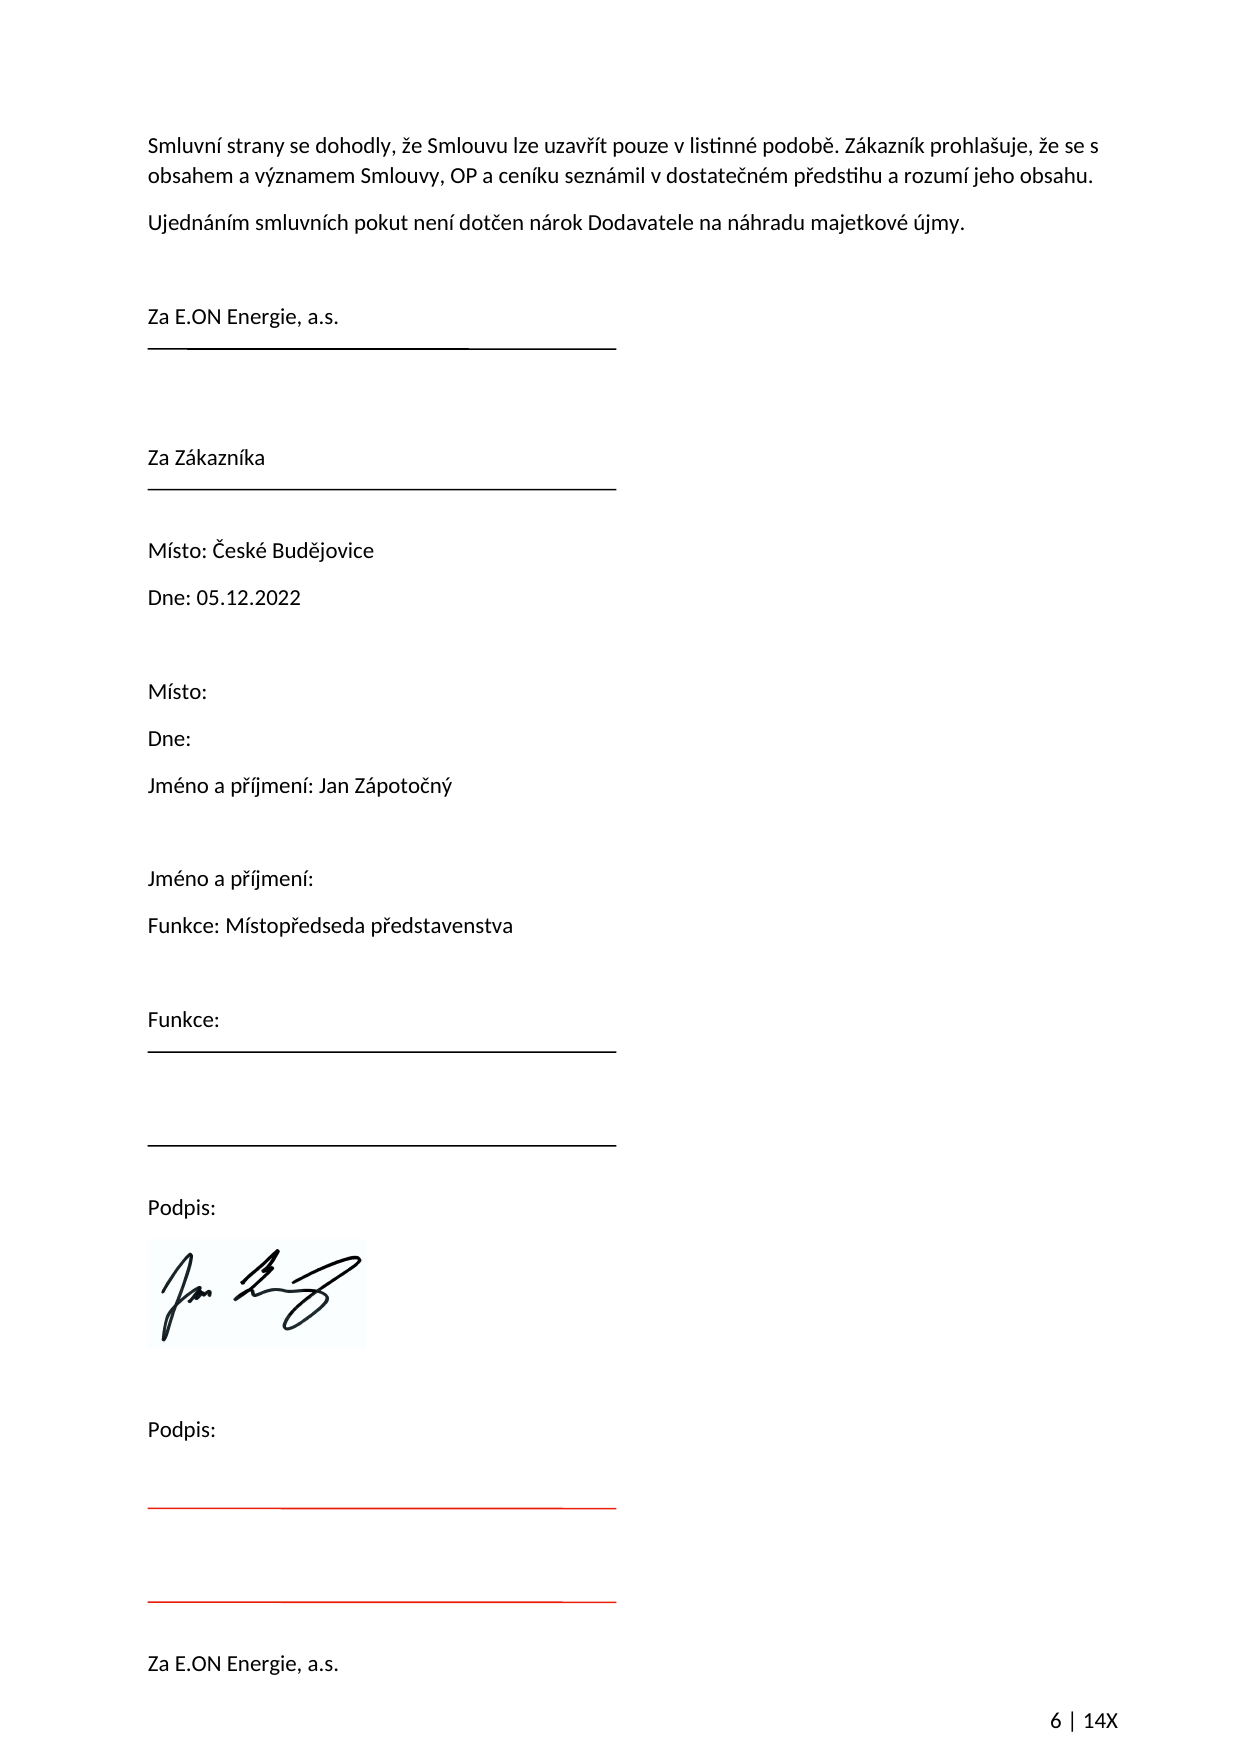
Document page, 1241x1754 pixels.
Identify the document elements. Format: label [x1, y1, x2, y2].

picture [147, 1239, 367, 1349]
